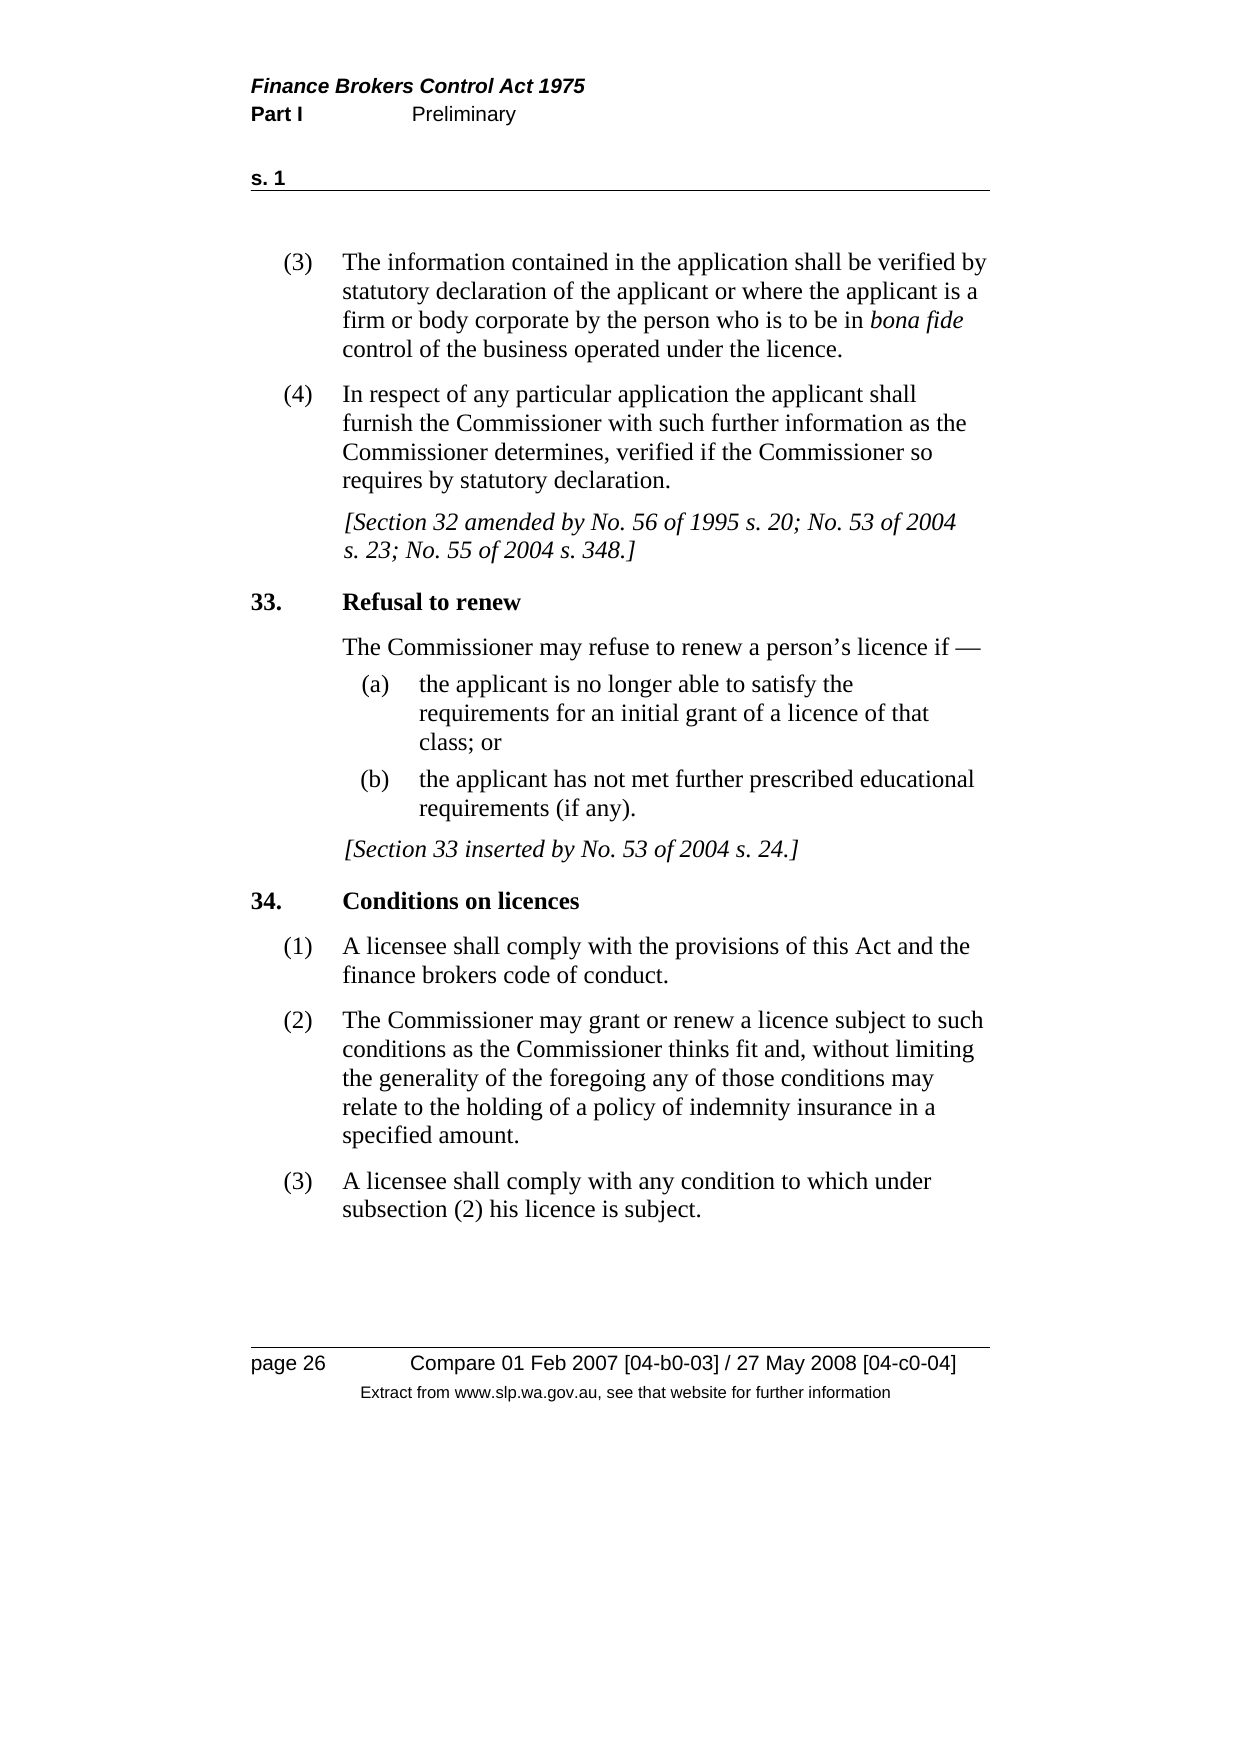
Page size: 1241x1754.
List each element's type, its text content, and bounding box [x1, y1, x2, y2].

text (3) The information contained in the application shall be verified by statutory declaration of the applicant or where the applicant is a firm or body corporate by the person who is to be in bona fide control of the business operated under the licence. [251, 247, 990, 362]
text [Section 33 inserted by No. 53 of 2004 s. 24.] [251, 834, 990, 863]
text [Section 32 amended by No. 56 of 1995 s. 20; No. 53 of 2004 s. 23; No. 55 of 2004 s. 348.] [251, 507, 990, 564]
text (2) The Commissioner may grant or renew a licence subject to such conditions as the Commissioner thinks fit and, without limiting the generality of the foregoing any of those conditions may relate to the holding of a policy of indemnity insurance in a specified amount. [251, 1005, 990, 1149]
subtitle 34. Conditions on licences [251, 886, 990, 914]
text (4) In respect of any particular application the applicant shall furnish the Commissioner with such further information as the Commissioner determines, verified if the Commissioner so requires by statutory declaration. [251, 379, 990, 494]
text (a) the applicant is no longer able to satisfy the requirements for an initial grant of a licence of that class; or [251, 669, 990, 756]
text (1) A licensee shall comply with the provisions of this Act and the finance brokers code of conduct. [251, 931, 990, 989]
text (3) A licensee shall comply with any condition to which under subsection (2) his licence is subject. [251, 1166, 990, 1223]
text The Commissioner may refuse to renew a person’s licence if — [251, 632, 990, 661]
text (b) the applicant has not met further prescribed educational requirements (if any). [251, 764, 990, 822]
subtitle 33. Refusal to renew [251, 587, 990, 616]
